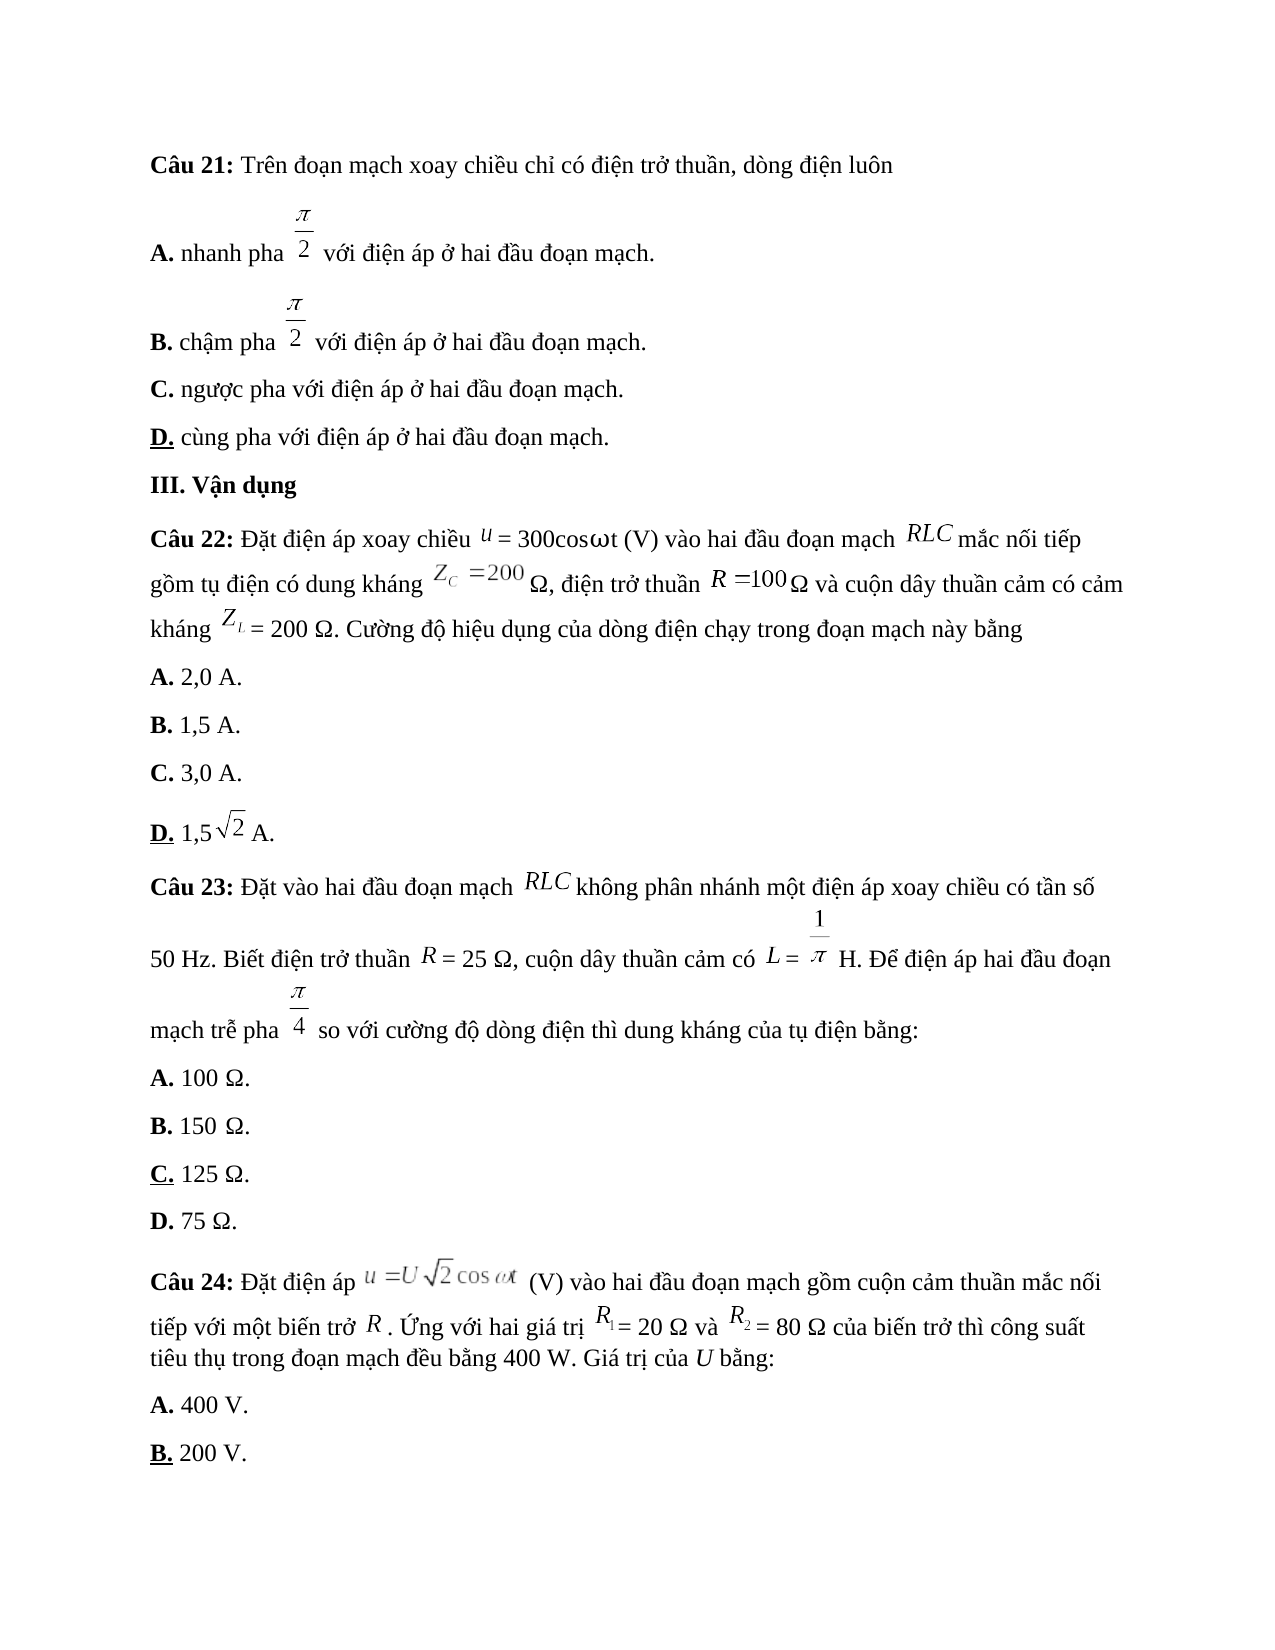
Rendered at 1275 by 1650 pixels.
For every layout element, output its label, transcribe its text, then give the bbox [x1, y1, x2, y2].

text Câu 24: Đặt điện áp (V) vào hai đầu đoạn mạch gồm cuộn cảm thuần mắc nối tiếp với một biến trở . Ứng với hai giá trị = 20 Ω và = 80 Ω của biến trở thì công suất tiêu thụ trong đoạn mạch đều bằng 400 W. Giá trị của U bằng: [150, 1254, 1125, 1372]
text Câu 22: Đặt điện áp xoay chiều = 300cosωt (V) vào hai đầu đoạn mạch mắc nối tiếp gồm tụ điện có dung kháng Ω, điện trở thuần Ω và cuộn dây thuần cảm có cảm kháng = 200 Ω. Cường độ hiệu dụng của dòng điện chạy trong đoạn mạch này bằng [150, 518, 1125, 643]
text A. 100 Ω. [150, 1063, 1125, 1092]
text Câu 21: Trên đoạn mạch xoay chiều chỉ có điện trở thuần, dòng điện luôn [150, 150, 1125, 179]
text A. 2,0 A. [150, 662, 1125, 691]
text D. 1,5A. [150, 805, 1125, 847]
text III. Vận dụng [150, 470, 1125, 499]
text B. 200 V. [150, 1438, 1125, 1467]
text C. 125 Ω. [150, 1159, 1125, 1187]
text B. 150 Ω. [150, 1111, 1125, 1140]
text B. chậm pha với điện áp ở hai đầu đoạn mạch. [150, 286, 1125, 356]
text B. 1,5 A. [150, 710, 1125, 739]
text A. 400 V. [150, 1391, 1125, 1419]
text C. 3,0 A. [150, 758, 1125, 786]
text Câu 23: Đặt vào hai đầu đoạn mạch không phân nhánh một điện áp xoay chiều có tần số 50 Hz. Biết điện trở thuần = 25 Ω, cuộn dây thuần cảm có = H. Để điện áp hai đầu đoạn mạch trễ pha so với cường độ dòng điện thì dung kháng của tụ điện bằng: [150, 866, 1125, 1044]
text C. ngược pha với điện áp ở hai đầu đoạn mạch. [150, 374, 1125, 403]
text D. 75 Ω. [150, 1206, 1125, 1235]
text A. nhanh pha với điện áp ở hai đầu đoạn mạch. [150, 198, 1125, 267]
text D. cùng pha với điện áp ở hai đầu đoạn mạch. [150, 422, 1125, 451]
